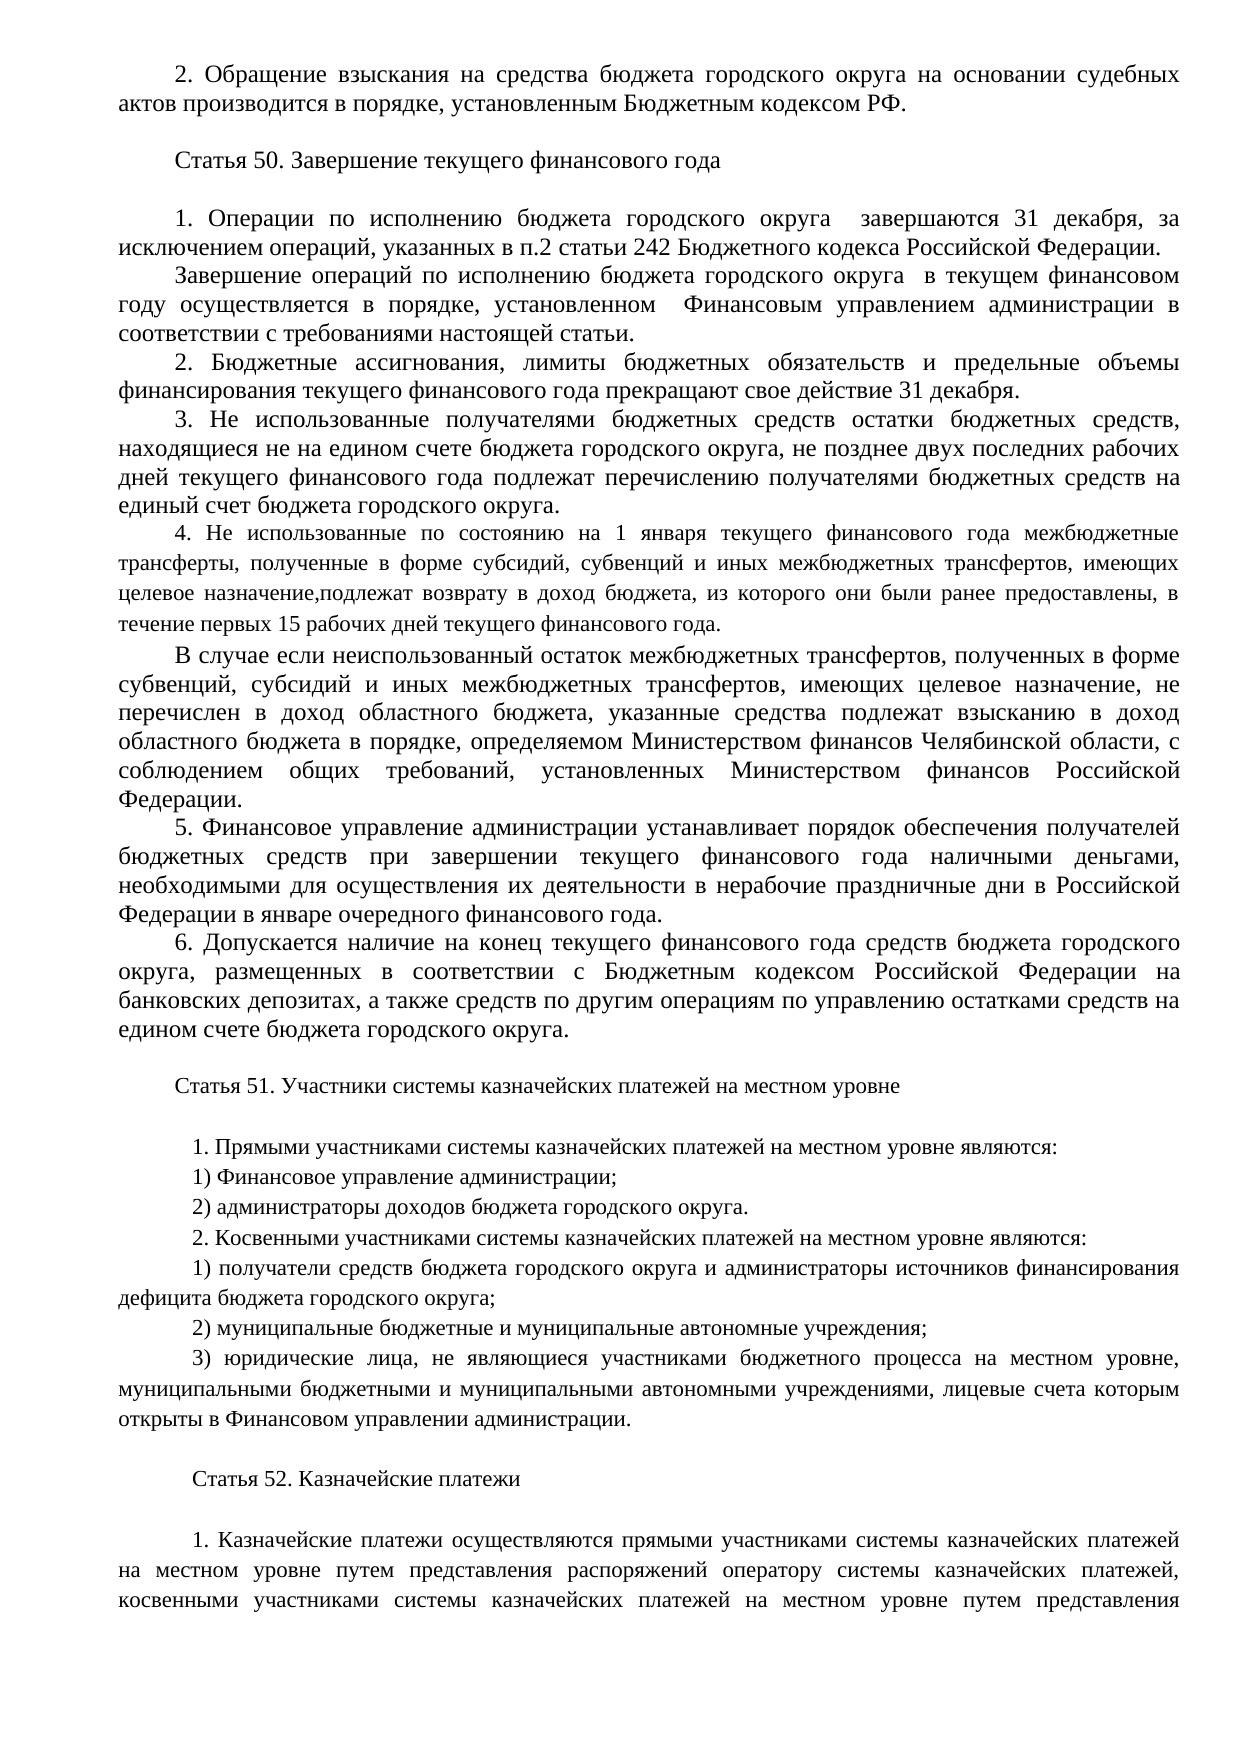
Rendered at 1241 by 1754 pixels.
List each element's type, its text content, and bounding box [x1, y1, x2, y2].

text 2) администраторы доходов бюджета городского округа. [118, 1193, 1181, 1220]
text В случае если неиспользованный остаток межбюджетных трансфертов, полученных в форме субвенций, субсидий и иных межбюджетных трансфертов, имеющих целевое назначение, не перечислен в доход областного бюджета, указанные средства подлежат взысканию в доход областного бюджета в порядке, определяемом Министерством финансов Челябинской области, с соблюдением общих требований, установленных Министерством финансов Российской Федерации. [118, 640, 1181, 812]
text 1) Финансовое управление администрации; [118, 1163, 1181, 1189]
text Статья 51. Участники системы казначейских платежей на местном уровне [118, 1073, 1181, 1099]
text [118, 1526, 1181, 1612]
text 6. Допускается наличие на конец текущего финансового года средств бюджета городского округа, размещенных в соответствии с Бюджетным кодексом Российской Федерации на банковских депозитах, а также средств по другим операциям по управлению остатками средств на едином счете бюджета городского округа. [118, 927, 1181, 1042]
text 4. Не использованные по состоянию на 1 января текущего финансового года межбюджетные трансферты, полученные в форме субсидий, субвенций и иных межбюджетных трансфертов, имеющих целевое назначение,подлежат возврату в доход бюджета, из которого они были ранее предоставлены, в течение первых 15 рабочих дней текущего финансового года. [118, 519, 1181, 636]
text 1. Прямыми участниками системы казначейских платежей на местном уровне являются: [118, 1133, 1181, 1159]
text 2. Обращение взыскания на средства бюджета городского округа на основании судебных актов производится в порядке, установленным Бюджетным кодексом РФ. [118, 59, 1181, 117]
text Статья 50. Завершение текущего финансового года [118, 145, 1181, 174]
text 3) юридические лица, не являющиеся участниками бюджетного процесса на местном уровне, муниципальными бюджетными и муниципальными автономными учреждениями, лицевые счета которым открыты в Финансовом управлении администрации. [118, 1344, 1181, 1431]
text 2) муниципальные бюджетные и муниципальные автономные учреждения; [118, 1314, 1181, 1341]
text 1. Операции по исполнению бюджета городского округа завершаются 31 декабря, за исключением операций, указанных в п.2 статьи 242 Бюджетного кодекса Российской Федерации. [118, 203, 1181, 260]
text 2. Косвенными участниками системы казначейских платежей на местном уровне являются: [118, 1224, 1181, 1250]
text 3. Не использованные получателями бюджетных средств остатки бюджетных средств, находящиеся не на едином счете бюджета городского округа, не позднее двух последних рабочих дней текущего финансового года подлежат перечислению получателями бюджетных средств на единый счет бюджета городского округа. [118, 404, 1181, 519]
text Завершение операций по исполнению бюджета городского округа в текущем финансовом году осуществляется в порядке, установленном Финансовым управлением администрации в соответствии с требованиями настоящей статьи. [118, 260, 1181, 347]
text Статья 52. Казначейские платежи [118, 1465, 1181, 1492]
text 1) получатели средств бюджета городского округа и администраторы источников финансирования дефицита бюджета городского округа; [118, 1254, 1181, 1310]
text 2. Бюджетные ассигнования, лимиты бюджетных обязательств и предельные объемы финансирования текущего финансового года прекращают свое действие 31 декабря. [118, 347, 1181, 404]
text 5. Финансовое управление администрации устанавливает порядок обеспечения получателей бюджетных средств при завершении текущего финансового года наличными деньгами, необходимыми для осуществления их деятельности в нерабочие праздничные дни в Российской Федерации в январе очередного финансового года. [118, 812, 1181, 927]
